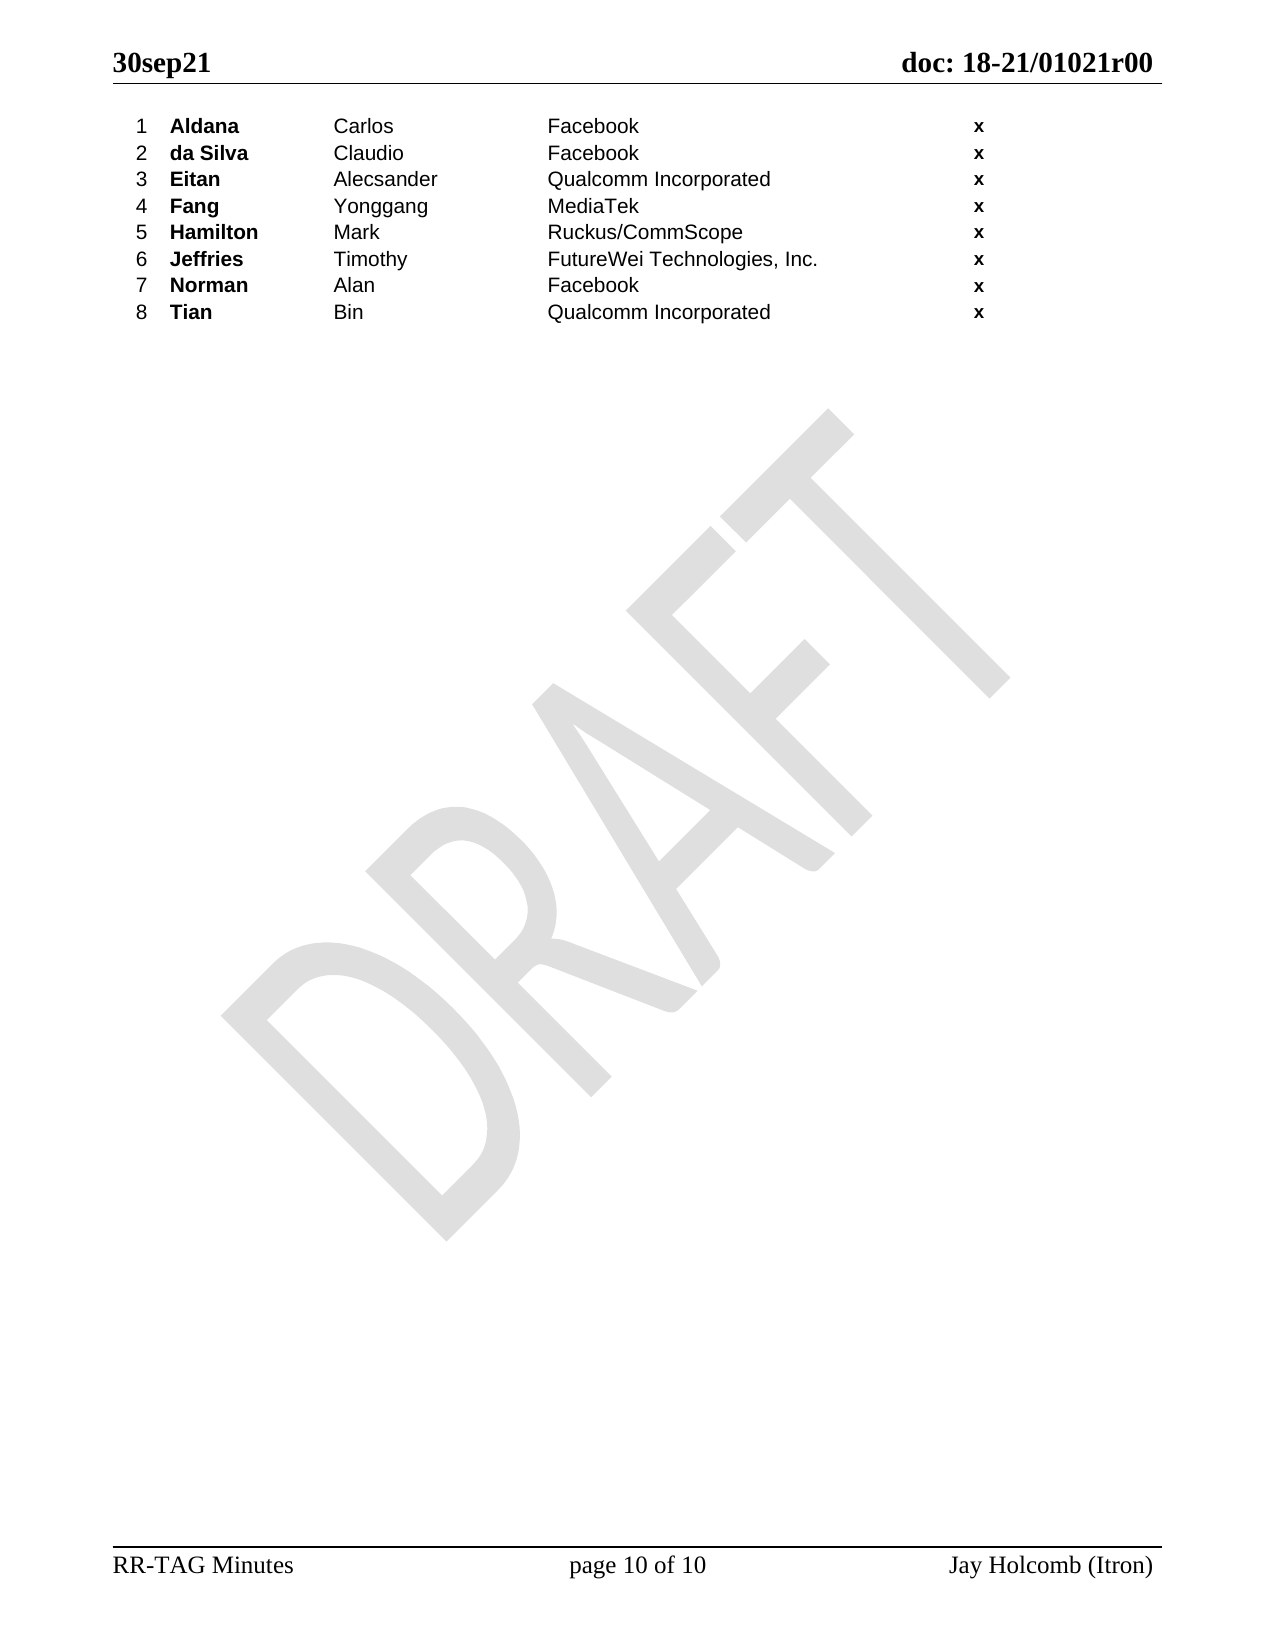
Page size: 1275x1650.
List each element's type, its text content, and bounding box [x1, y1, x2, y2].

table_cell x [939, 245, 1019, 272]
table_cell Carlos [322, 113, 536, 139]
table_cell x [939, 139, 1019, 166]
table_cell Norman [158, 272, 322, 298]
table_cell Alan [322, 272, 536, 298]
table_cell Qualcomm Incorporated [536, 299, 939, 325]
table_cell 8 [113, 299, 158, 325]
table_cell Eitan [158, 166, 322, 192]
table_cell 4 [113, 192, 158, 219]
table_cell Hamilton [158, 219, 322, 245]
table_cell Facebook [536, 139, 939, 166]
table_cell MediaTek [536, 192, 939, 219]
table_cell 2 [113, 139, 158, 166]
table_cell FutureWei Technologies, Inc. [536, 245, 939, 272]
table_cell 7 [113, 272, 158, 298]
table_cell x [939, 192, 1019, 219]
table_cell Facebook [536, 272, 939, 298]
table_cell Timothy [322, 245, 536, 272]
table_cell Fang [158, 192, 322, 219]
table_cell Facebook [536, 113, 939, 139]
table_cell x [939, 166, 1019, 192]
table_cell Claudio [322, 139, 536, 166]
table_cell Qualcomm Incorporated [536, 166, 939, 192]
table_cell 5 [113, 219, 158, 245]
table_cell 3 [113, 166, 158, 192]
table_cell x [939, 299, 1019, 325]
table_cell Bin [322, 299, 536, 325]
table_cell da Silva [158, 139, 322, 166]
table_cell Yonggang [322, 192, 536, 219]
table_cell x [939, 113, 1019, 139]
table_cell Aldana [158, 113, 322, 139]
table_cell 6 [113, 245, 158, 272]
table_cell Mark [322, 219, 536, 245]
table_cell Tian [158, 299, 322, 325]
table_cell x [939, 219, 1019, 245]
table_cell Jeffries [158, 245, 322, 272]
table_cell Ruckus/CommScope [536, 219, 939, 245]
table_cell Alecsander [322, 166, 536, 192]
table_cell 1 [113, 113, 158, 139]
table_cell x [939, 272, 1019, 298]
